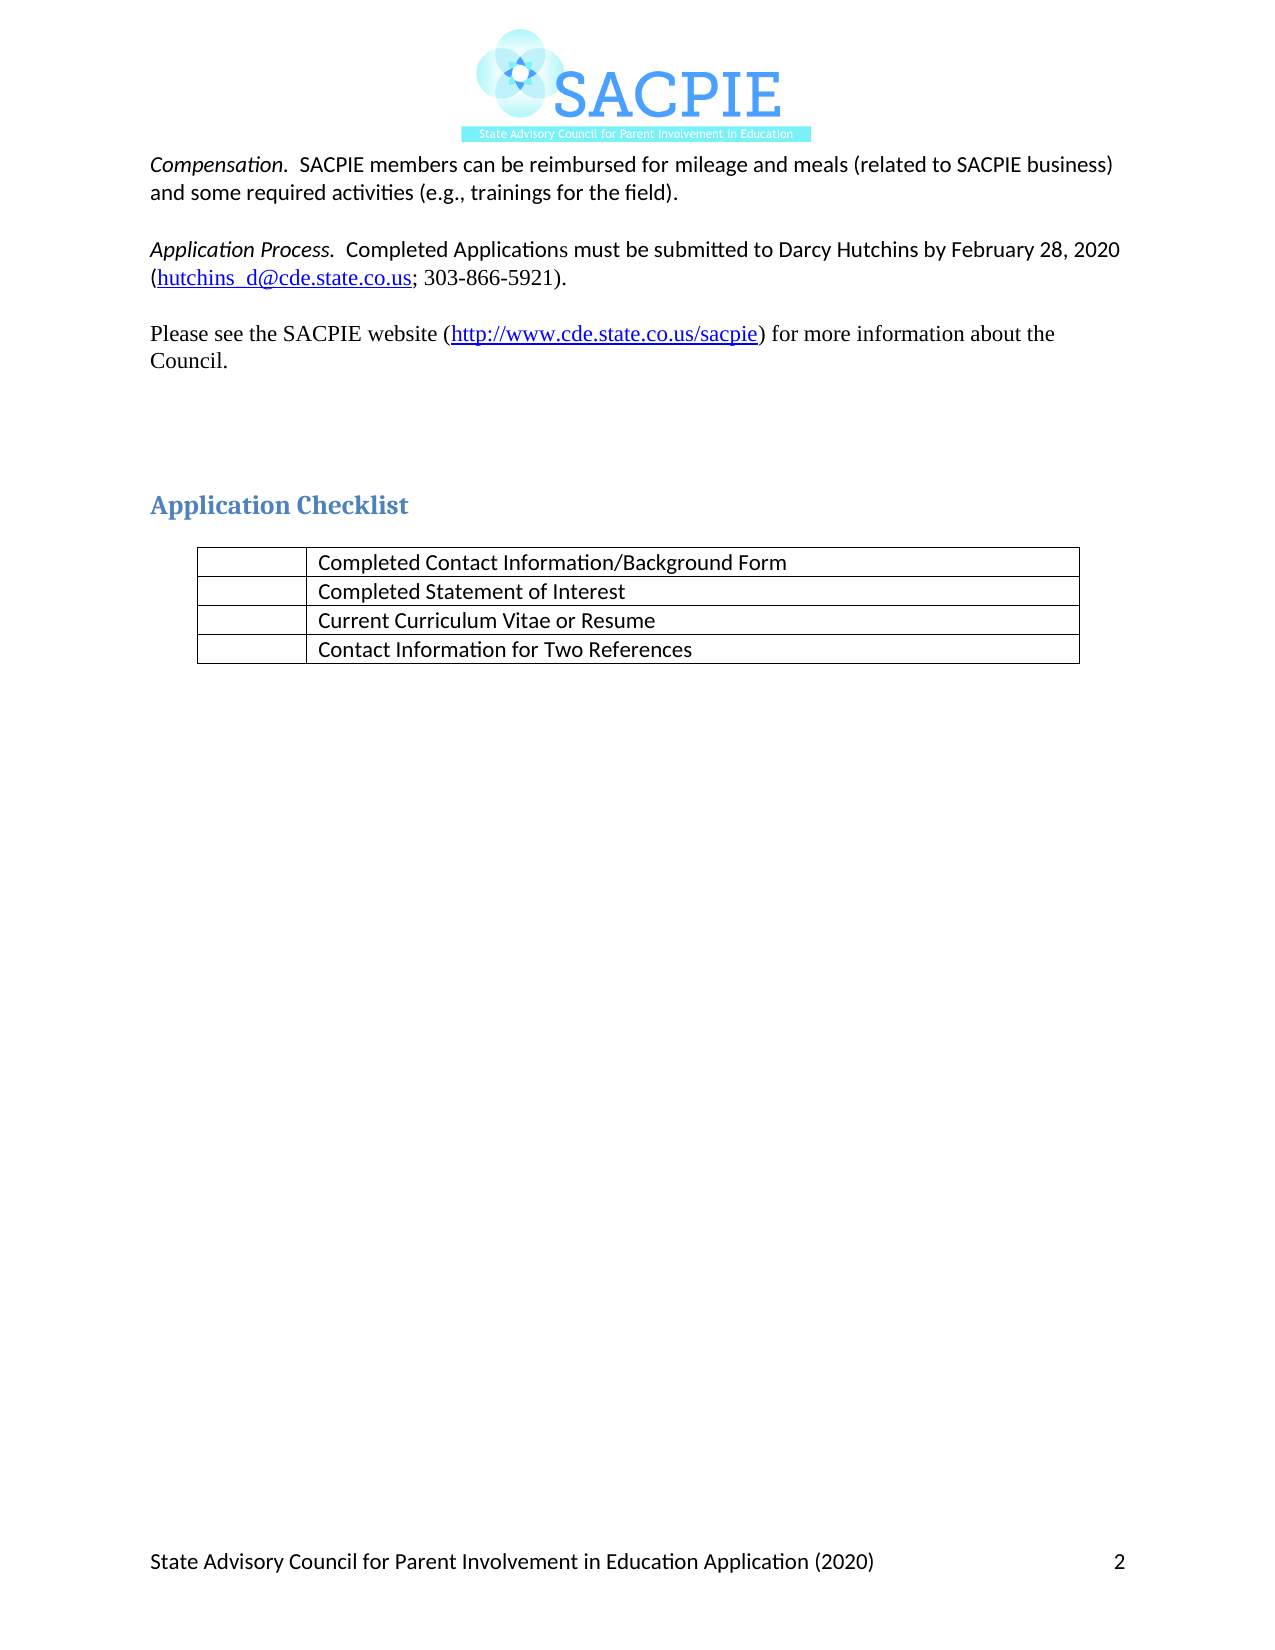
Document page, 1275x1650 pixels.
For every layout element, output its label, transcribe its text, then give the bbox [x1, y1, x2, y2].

table_header [198, 548, 306, 576]
table_cell Completed Statement of Interest [307, 577, 1079, 605]
table_cell Current Curriculum Vitae or Resume [307, 606, 1079, 634]
text Application Checklist [150, 490, 1125, 522]
table_cell [198, 635, 306, 663]
table_header Completed Contact Information/Background Form [307, 548, 1079, 576]
table_cell [198, 606, 306, 634]
text Compensation. SACPIE members can be reimbursed for mileage and meals (related to SACPIE business) and some required activities (e.g., trainings for the field). [150, 150, 1125, 206]
picture [453, 23, 819, 149]
table_cell Contact Information for Two References [307, 635, 1079, 663]
table_cell [198, 577, 306, 605]
text Please see the SACPIE website (http://www.cde.state.co.us/sacpie) for more information about the Council. [150, 320, 1125, 373]
text Application Process. Completed Applications must be submitted to Darcy Hutchins by February 28, 2020 (hutchins_d@cde.state.co.us; 303-866-5921). [150, 235, 1125, 291]
